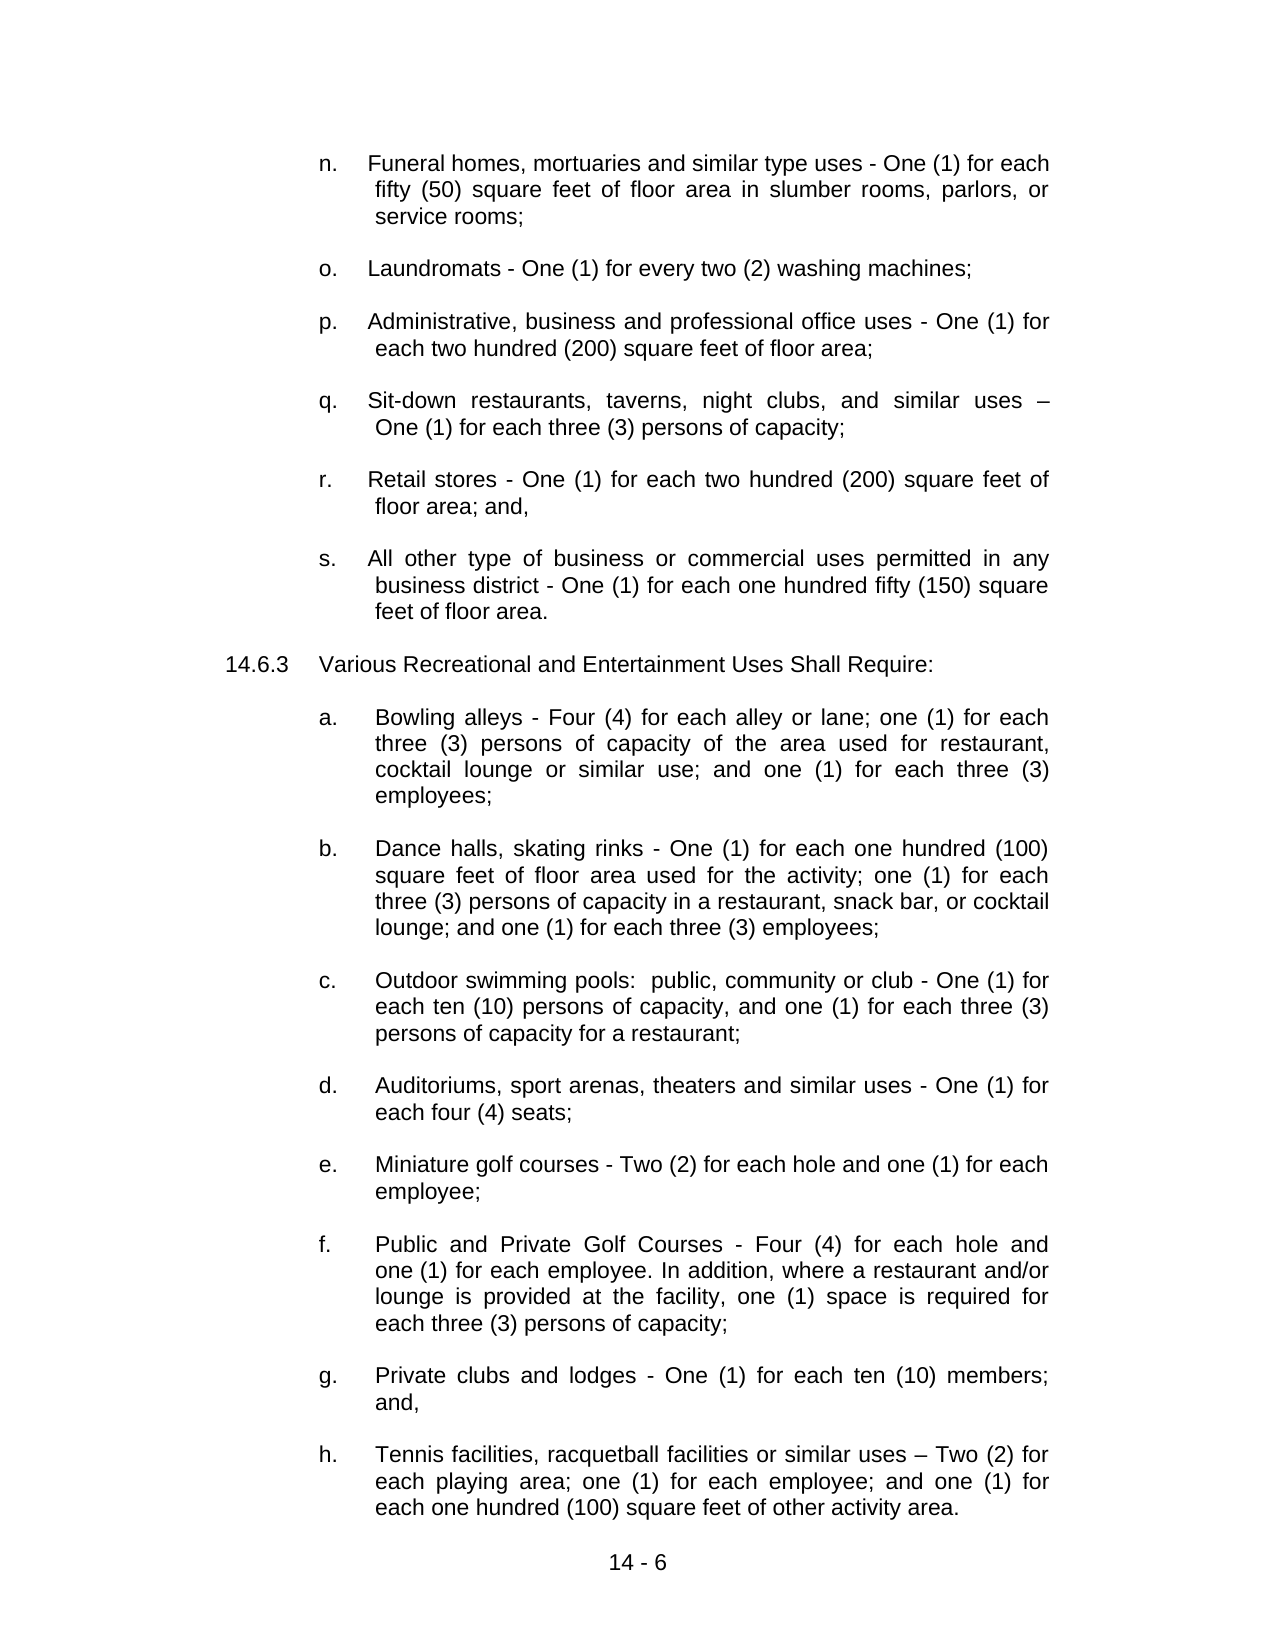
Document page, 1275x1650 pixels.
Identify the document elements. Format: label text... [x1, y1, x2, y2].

text f. Public and Private Golf Courses - Four (4) for each hole and one (1) for each employee. In addition, where a restaurant and/or lounge is provided at the facility, one (1) space is required for each three (3) persons of capacity; [225, 1231, 1050, 1336]
list Laundromats - One (1) for every two (2) washing machines; [319, 255, 1050, 282]
text d. Auditoriums, sport arenas, theaters and similar uses - One (1) for each four (4) seats; [225, 1072, 1050, 1125]
text a. Bowling alleys - Four (4) for each alley or lane; one (1) for each three (3) persons of capacity of the area used for restaurant, cocktail lounge or similar use; and one (1) for each three (3) employees; [225, 703, 1050, 809]
text b. Dance halls, skating rinks - One (1) for each one hundred (100) square feet of floor area used for the activity; one (1) for each three (3) persons of capacity in a restaurant, snack bar, or cocktail lounge; and one (1) for each three (3) employees; [225, 835, 1050, 941]
list Retail stores - One (1) for each two hundred (200) square feet of floor area; and, [319, 466, 1050, 519]
text 14.6.3 Various Recreational and Entertainment Uses Shall Require: [150, 651, 1125, 677]
text g. Private clubs and lodges - One (1) for each ten (10) members; and, [225, 1362, 1050, 1415]
list All other type of business or commercial uses permitted in any business district - One (1) for each one hundred fifty (150) square feet of floor area. [319, 545, 1050, 624]
text c. Outdoor swimming pools: public, community or club - One (1) for each ten (10) persons of capacity, and one (1) for each three (3) persons of capacity for a restaurant; [225, 967, 1050, 1046]
text e. Miniature golf courses - Two (2) for each hole and one (1) for each employee; [225, 1151, 1050, 1204]
list Sit-down restaurants, taverns, night clubs, and similar uses – One (1) for each three (3) persons of capacity; [319, 387, 1050, 440]
list Administrative, business and professional office uses - One (1) for each two hundred (200) square feet of floor area; [319, 308, 1050, 361]
list Funeral homes, mortuaries and similar type uses - One (1) for each fifty (50) square feet of floor area in slumber rooms, parlors, or service rooms; [319, 150, 1050, 229]
text h. Tennis facilities, racquetball facilities or similar uses – Two (2) for each playing area; one (1) for each employee; and one (1) for each one hundred (100) square feet of other activity area. [225, 1441, 1050, 1520]
